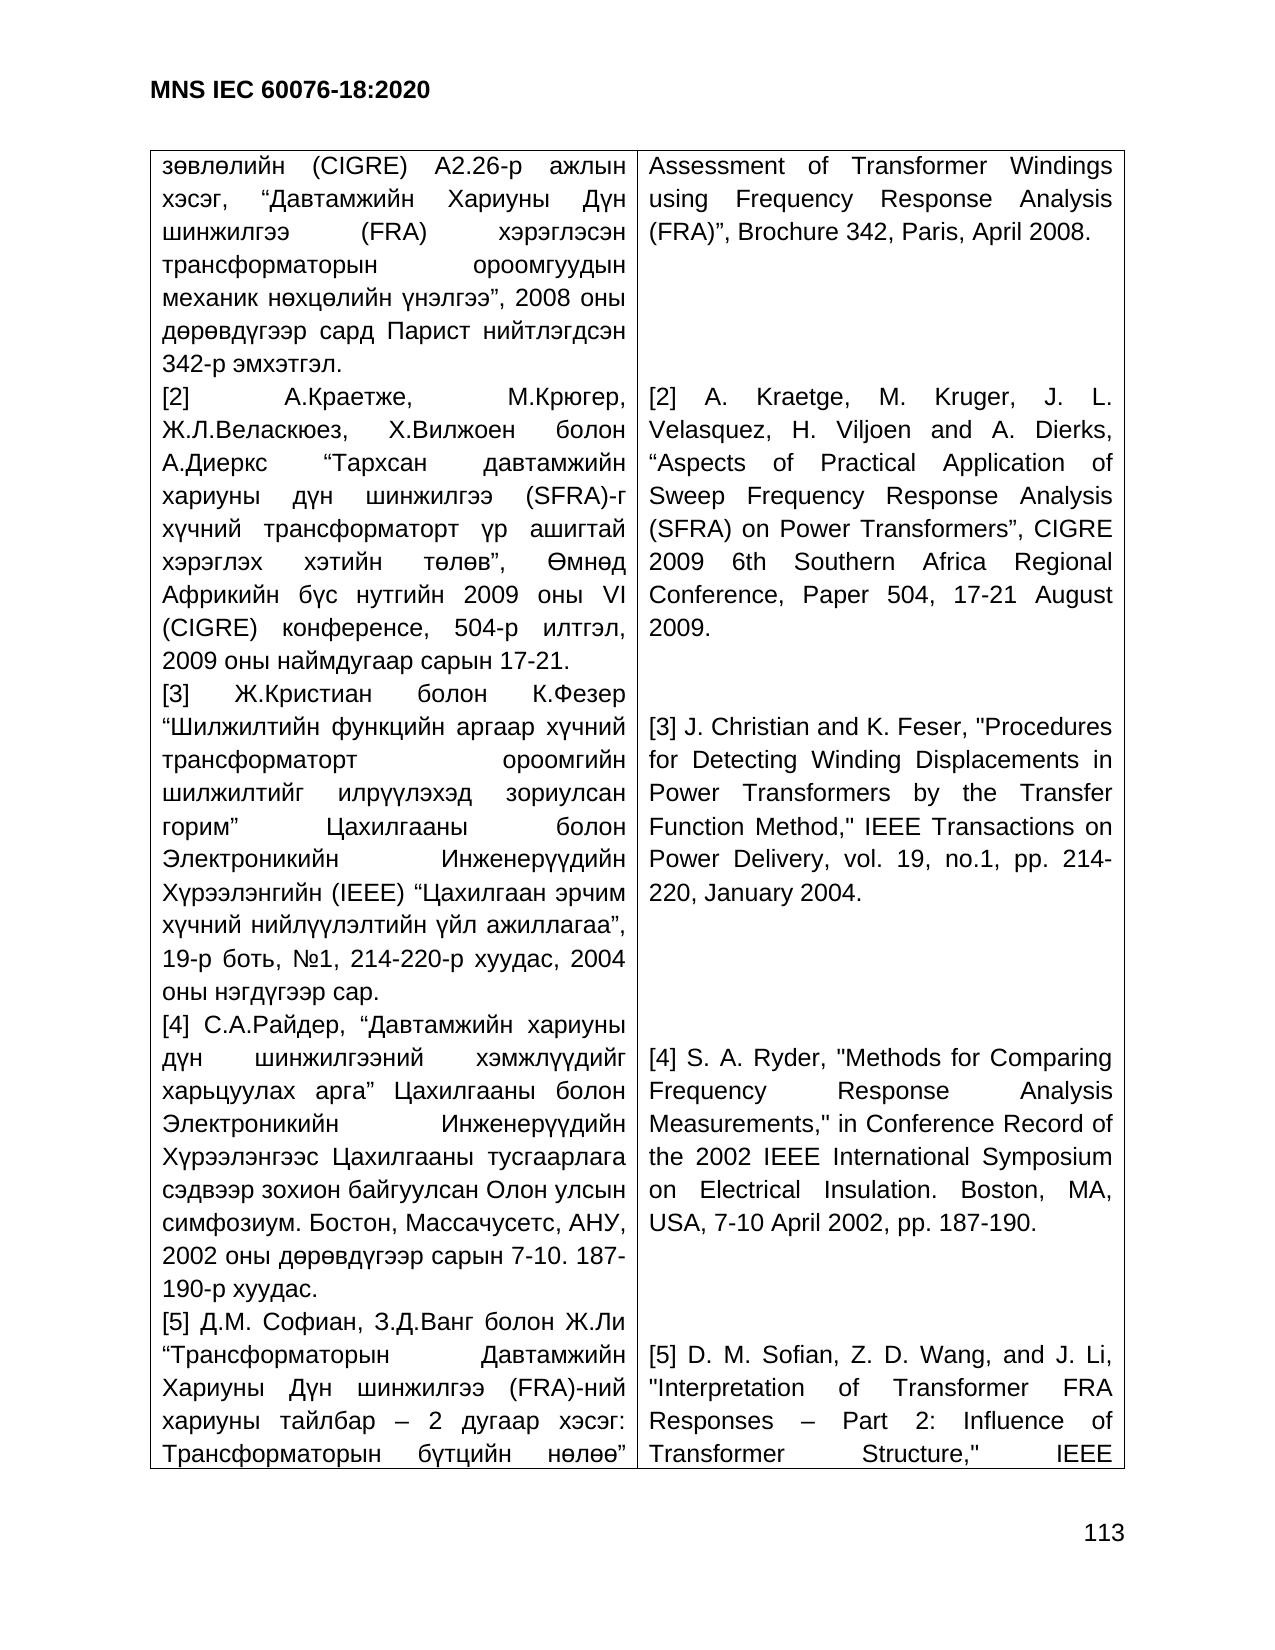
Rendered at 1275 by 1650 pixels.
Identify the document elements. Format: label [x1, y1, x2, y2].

table_header [151, 151, 637, 1468]
table_header [638, 151, 1124, 1468]
